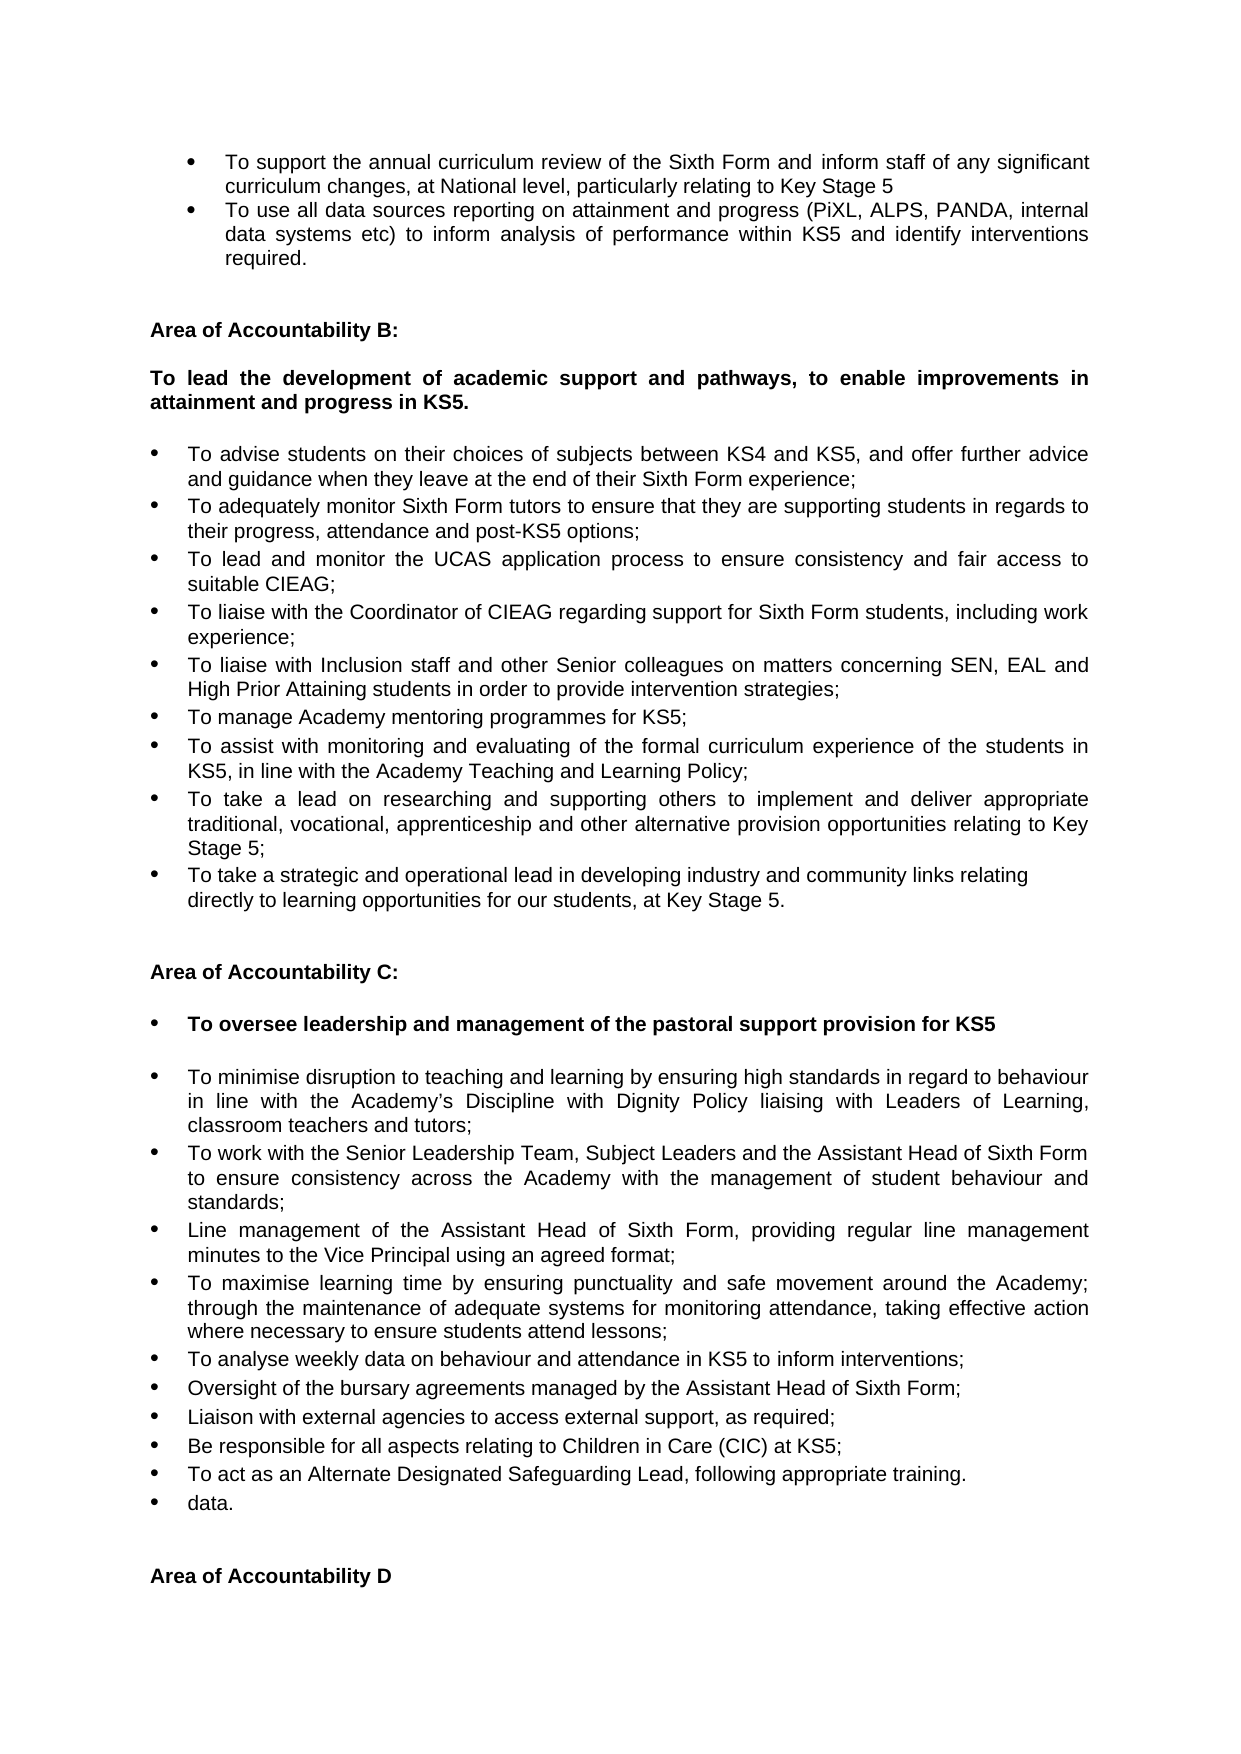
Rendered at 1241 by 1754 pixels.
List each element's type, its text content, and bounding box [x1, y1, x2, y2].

list To use all data sources reporting on attainment and progress (PiXL, ALPS, PANDA, internal data systems etc) to inform analysis of performance within KS5 and identify interventions required. [187, 198, 1090, 270]
list To assist with monitoring and evaluating of the formal curriculum experience of the students in KS5, in line with the Academy Teaching and Learning Policy; [150, 730, 1090, 783]
list data. [150, 1487, 1090, 1516]
list Be responsible for all aspects relating to Children in Care (CIC) at KS5; [150, 1429, 1090, 1458]
list To take a lead on researching and supporting others to implement and deliver appropriate traditional, vocational, apprenticeship and other alternative provision opportunities relating to Key Stage 5; [150, 783, 1090, 859]
list To advise students on their choices of subjects between KS4 and KS5, and offer further advice and guidance when they leave at the end of their Sixth Form experience; [150, 438, 1090, 490]
list To work with the Senior Leadership Team, Subject Leaders and the Assistant Head of Sixth Form to ensure consistency across the Academy with the management of student behaviour and standards; [150, 1137, 1090, 1214]
list To liaise with Inclusion staff and other Senior colleagues on matters concerning SEN, EAL and High Prior Attaining students in order to provide intervention strategies; [150, 648, 1090, 701]
list To oversee leadership and management of the pastoral support provision for KS5 [150, 1008, 1090, 1037]
list To maximise learning time by ensuring punctuality and safe movement around the Academy; through the maintenance of adequate systems for monitoring attendance, taking effective action where necessary to ensure students attend lessons; [150, 1267, 1090, 1343]
list To lead and monitor the UCAS application process to ensure consistency and fair access to suitable CIEAG; [150, 543, 1090, 596]
list To support the annual curriculum review of the Sixth Form and inform staff of any significant curriculum changes, at National level, particularly relating to Key Stage 5 [187, 150, 1090, 198]
list To liaise with the Coordinator of CIEAG regarding support for Sixth Form students, including work experience; [150, 596, 1090, 648]
text To lead the development of academic support and pathways, to enable improvements in attainment and progress in KS5. [150, 366, 1090, 414]
list To adequately monitor Sixth Form tutors to ensure that they are supporting students in regards to their progress, attendance and post-KS5 options; [150, 490, 1090, 543]
text Area of Accountability C: [150, 960, 1090, 984]
list Line management of the Assistant Head of Sixth Form, providing regular line management minutes to the Vice Principal using an agreed format; [150, 1214, 1090, 1267]
list Oversight of the bursary agreements managed by the Assistant Head of Sixth Form; [150, 1372, 1090, 1401]
list To analyse weekly data on behaviour and attendance in KS5 to inform interventions; [150, 1343, 1090, 1372]
text Area of Accountability B: [150, 318, 1090, 342]
list To manage Academy mentoring programmes for KS5; [150, 701, 1090, 730]
list To act as an Alternate Designated Safeguarding Lead, following appropriate training. [150, 1458, 1090, 1487]
list To take a strategic and operational lead in developing industry and community links relating directly to learning opportunities for our students, at Key Stage 5. [150, 859, 1090, 912]
list To minimise disruption to teaching and learning by ensuring high standards in regard to behaviour in line with the Academy’s Discipline with Dignity Policy liaising with Leaders of Learning, classroom teachers and tutors; [150, 1061, 1090, 1137]
text Area of Accountability D [150, 1564, 1090, 1588]
list Liaison with external agencies to access external support, as required; [150, 1401, 1090, 1429]
